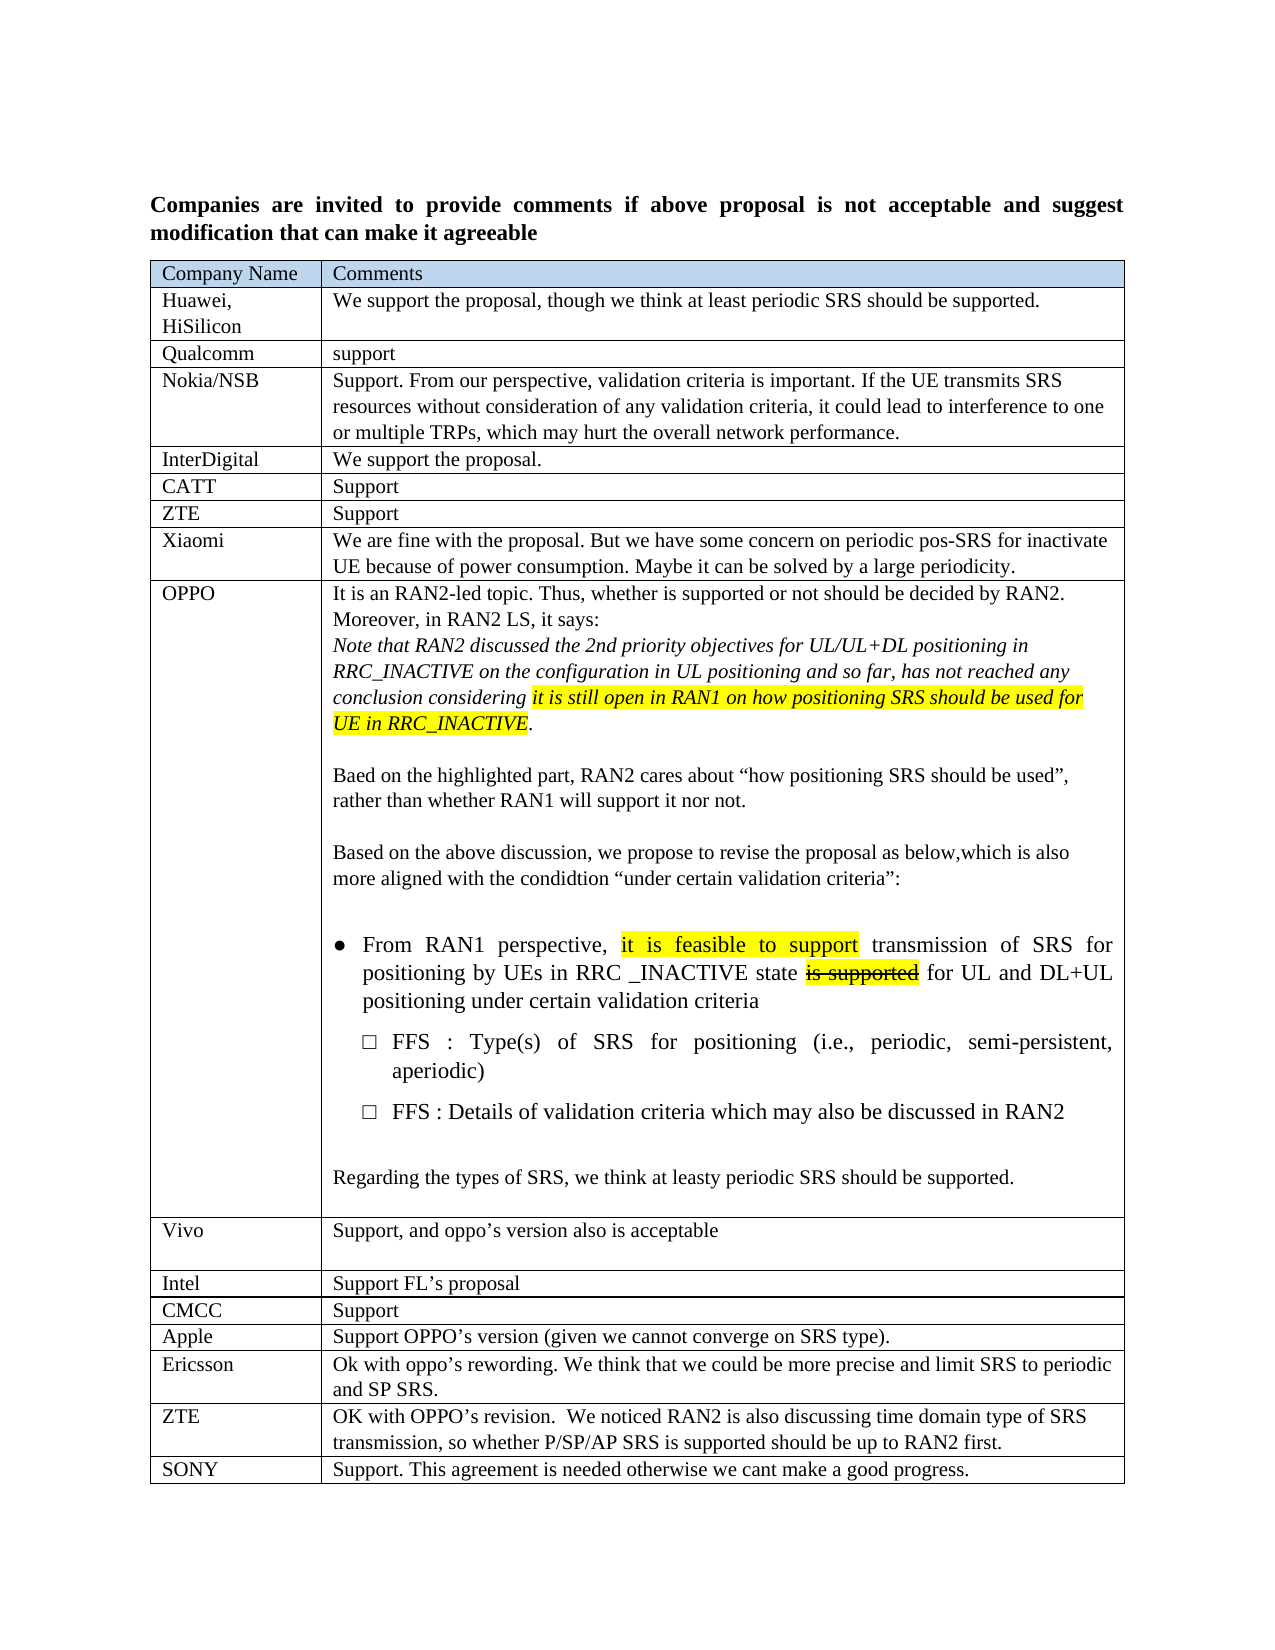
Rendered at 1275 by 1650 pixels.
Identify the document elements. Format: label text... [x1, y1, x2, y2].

table_cell support [322, 341, 1124, 367]
table_cell Vivo [151, 1218, 321, 1269]
table_cell Nokia/NSB [151, 368, 321, 446]
table_cell Support [322, 474, 1124, 500]
table_cell Ok with oppo’s rewording. We think that we could be more precise and limit SRS to periodic and SP SRS. [322, 1351, 1124, 1403]
table_cell We support the proposal, though we think at least periodic SRS should be supported. [322, 288, 1124, 340]
table_cell Support [322, 1298, 1124, 1323]
table_cell SONY [151, 1457, 321, 1483]
table_cell InterDigital [151, 447, 321, 473]
table_cell OK with OPPO’s revision. We noticed RAN2 is also discussing time domain type of SRS transmission, so whether P/SP/AP SRS is supported should be up to RAN2 first. [322, 1404, 1124, 1456]
text Companies are invited to provide comments if above proposal is not acceptable and suggest modification that can make it agreeable [150, 191, 1125, 246]
table_cell Huawei, HiSilicon [151, 288, 321, 340]
table_cell It is an RAN2-led topic. Thus, whether is supported or not should be decided by RAN2. Moreover, in RAN2 LS, it says: Note that RAN2 discussed the 2nd priority objectives for UL/UL+DL positioning in RRC_INACTIVE on the configuration in UL positioning and so far, has not reached any conclusion considering it is still open in RAN1 on how positioning SRS should be used for UE in RRC_INACTIVE. Baed on the highlighted part, RAN2 cares about “how positioning SRS should be used”, rather than whether RAN1 will support it nor not. Based on the above discussion, we propose to revise the proposal as below,which is also more aligned with the condidtion “under certain validation criteria”: From RAN1 perspective, it is feasible to support transmission of SRS for positioning by UEs in RRC _INACTIVE state is supported for UL and DL+UL positioning under certain validation criteria FFS : Type(s) of SRS for positioning (i.e., periodic, semi-persistent, aperiodic) FFS : Details of validation criteria which may also be discussed in RAN2 Regarding the types of SRS, we think at leasty periodic SRS should be supported. [322, 581, 1124, 1217]
table_cell Support FL’s proposal [322, 1271, 1124, 1296]
table_header Comments [322, 261, 1124, 287]
table_cell Support. This agreement is needed otherwise we cant make a good progress. [322, 1457, 1124, 1483]
table_cell OPPO [151, 581, 321, 1217]
table_cell Apple [151, 1325, 321, 1350]
table_cell We support the proposal. [322, 447, 1124, 473]
table_cell Intel [151, 1271, 321, 1296]
table_cell CMCC [151, 1298, 321, 1323]
table_cell CATT [151, 474, 321, 500]
table_header Company Name [151, 261, 321, 287]
table_cell Xiaomi [151, 528, 321, 580]
table_cell Support, and oppo’s version also is acceptable [322, 1218, 1124, 1269]
table_cell Support. From our perspective, validation criteria is important. If the UE transmits SRS resources without consideration of any validation criteria, it could lead to interference to one or multiple TRPs, which may hurt the overall network performance. [322, 368, 1124, 446]
table_cell ZTE [151, 501, 321, 527]
table_cell Ericsson [151, 1351, 321, 1403]
table_cell Support [322, 501, 1124, 527]
table_cell Qualcomm [151, 341, 321, 367]
table_cell Support OPPO’s version (given we cannot converge on SRS type). [322, 1325, 1124, 1350]
table_cell ZTE [151, 1404, 321, 1456]
table_cell We are fine with the proposal. But we have some concern on periodic pos-SRS for inactivate UE because of power consumption. Maybe it can be solved by a large periodicity. [322, 528, 1124, 580]
